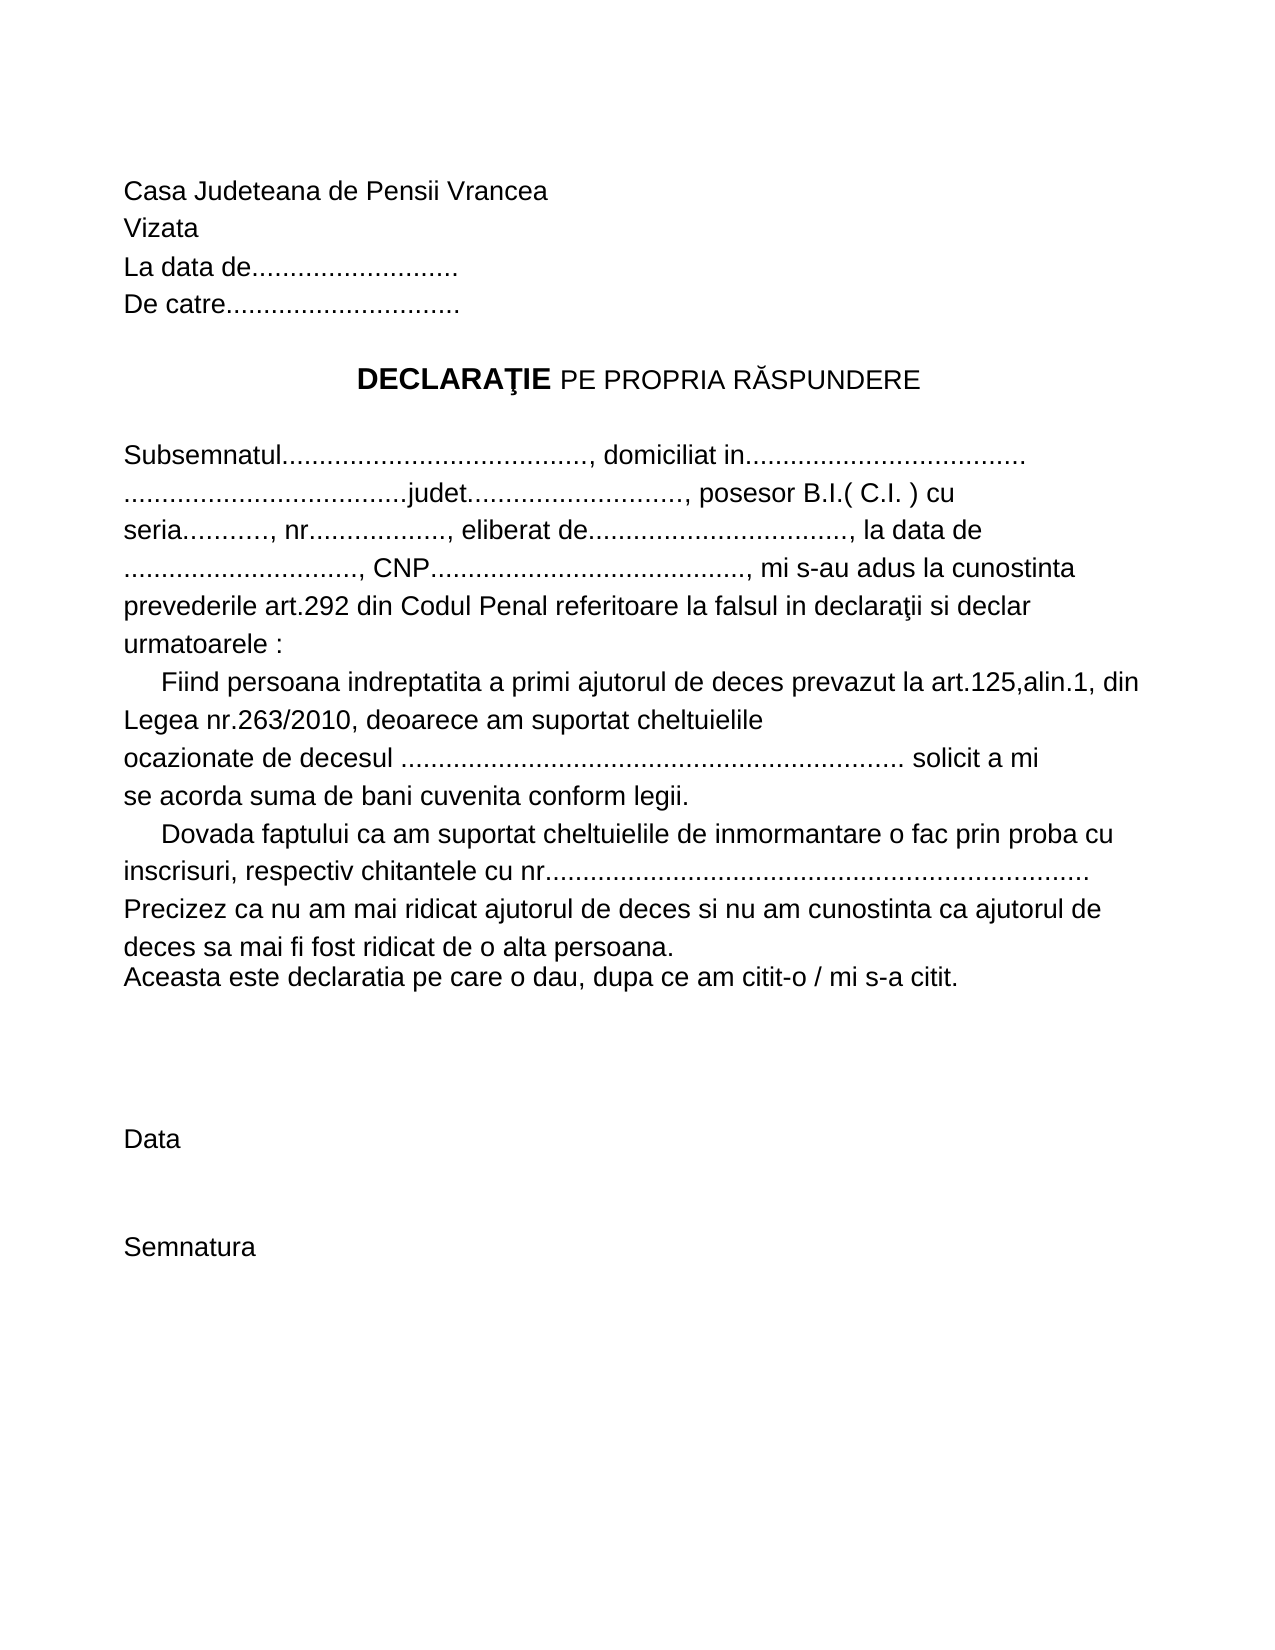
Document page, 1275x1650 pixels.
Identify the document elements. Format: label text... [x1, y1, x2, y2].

text DECLARAŢIE PE PROPRIA RĂSPUNDERE [123, 359, 1154, 397]
text se acorda suma de bani cuvenita conform legii. [123, 775, 1154, 813]
text Casa Judeteana de Pensii Vrancea [123, 169, 1154, 207]
text Precizez ca nu am mai ridicat ajutorul de deces si nu am cunostinta ca ajutorul de deces sa mai fi fost ridicat de o alta persoana. [123, 888, 1154, 964]
text judet , posesor B.I.( C.I. ) cu [123, 472, 1154, 509]
text Vizata [123, 207, 1154, 246]
text prevederile art.292 din Codul Penal referitoare la falsul in declaraţii si declar urmatoarele : [123, 585, 1154, 661]
text Dovada faptului ca am suportat cheltuielile de inmormantare o fac prin proba cu inscrisuri, respectiv chitantele cu nr [123, 813, 1154, 888]
text ocazionate de decesul solicit a mi [123, 737, 1154, 775]
text seria , nr , eliberat de , la data de [123, 509, 1154, 547]
text La data de [123, 246, 1154, 283]
text Data [123, 1127, 1154, 1154]
text De catre [123, 283, 1154, 322]
text , CNP , mi s-au adus la cunostinta [123, 547, 1154, 585]
text Semnatura [123, 1235, 1154, 1262]
text Subsemnatul , domiciliat in [123, 434, 1154, 472]
text Fiind persoana indreptatita a primi ajutorul de deces prevazut la art.125,alin.1, din Legea nr.263/2010, deoarece am suportat cheltuielile [123, 661, 1154, 737]
text Aceasta este declaratia pe care o dau, dupa ce am citit-o / mi s-a citit. [123, 964, 1154, 991]
